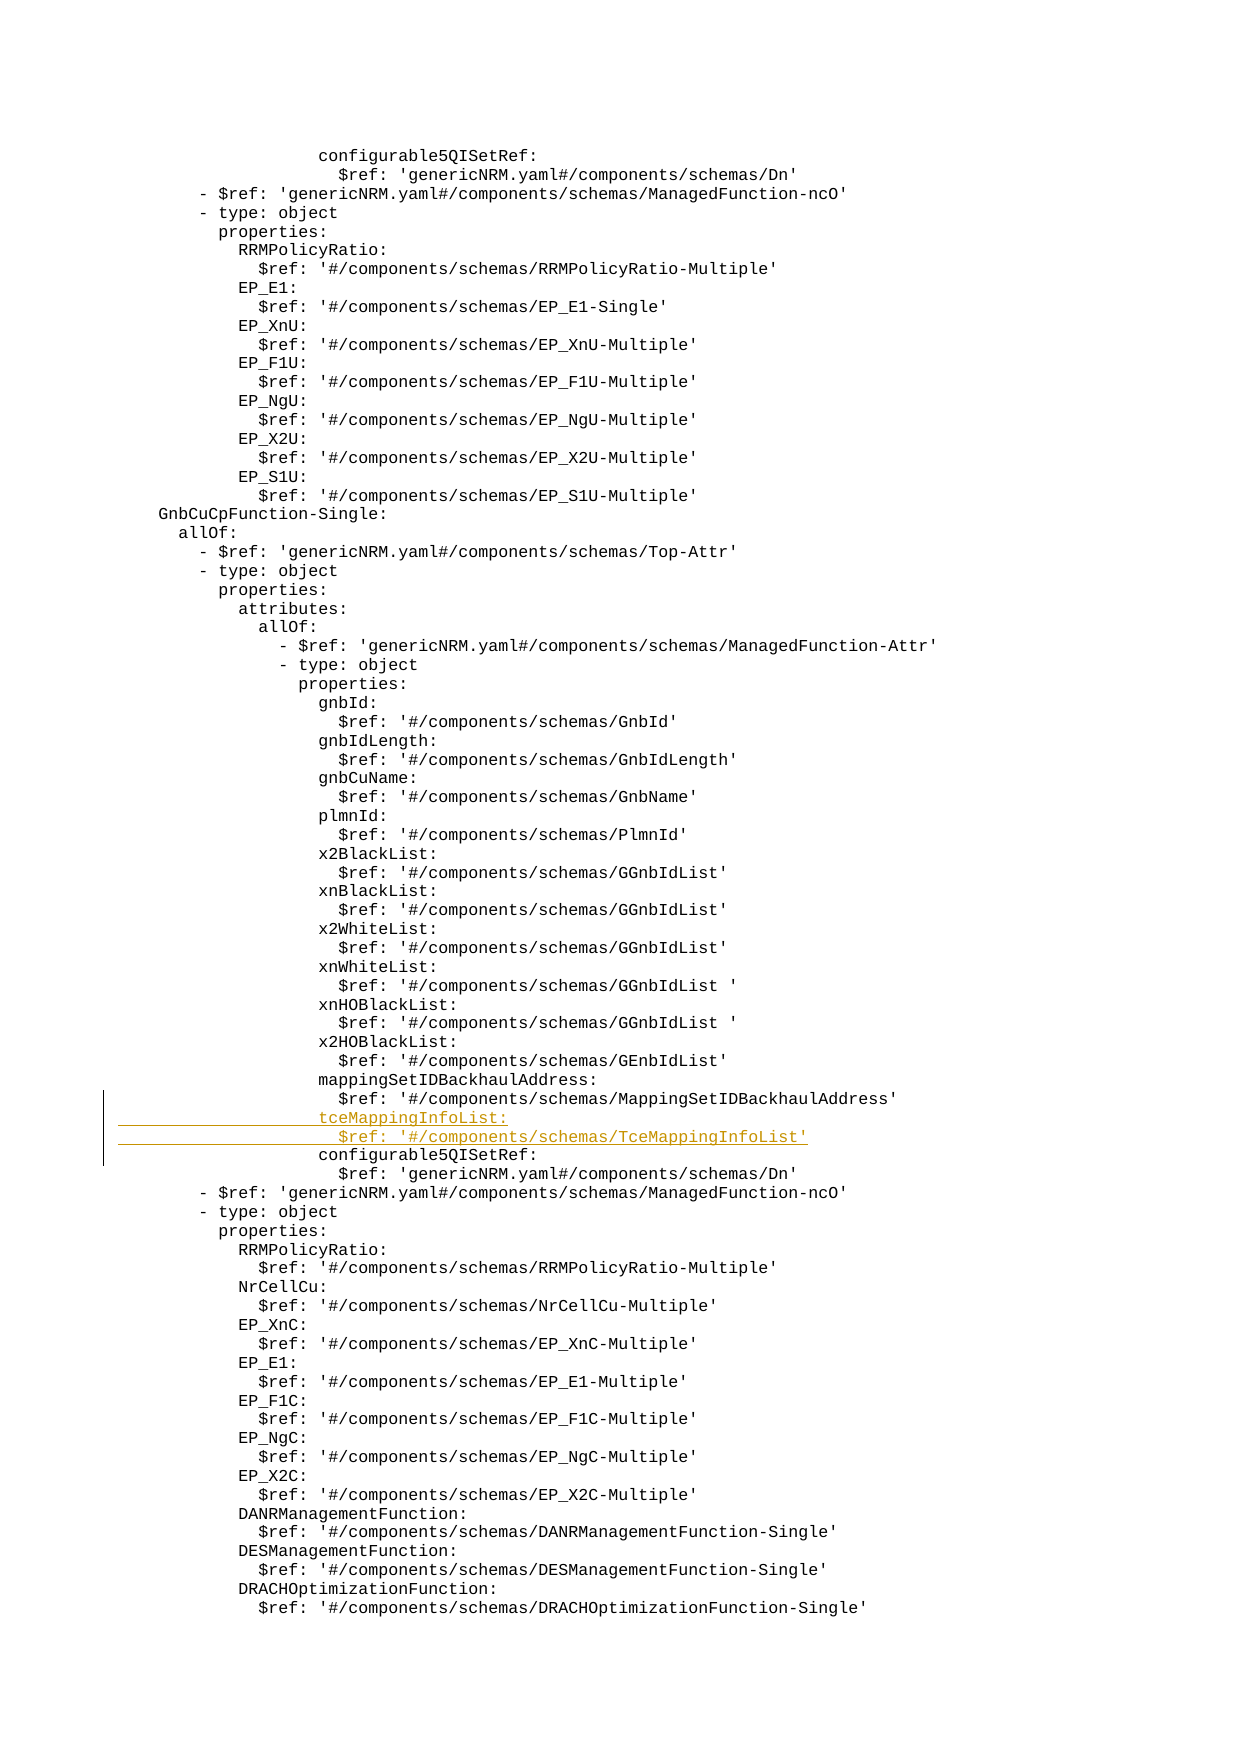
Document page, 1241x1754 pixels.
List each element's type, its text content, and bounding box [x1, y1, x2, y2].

text gnbCuName: [118, 770, 1122, 789]
text EP_XnC: [118, 1317, 1122, 1336]
text xnHOBlackList: [118, 996, 1122, 1015]
text $ref: '#/components/schemas/EP_E1-Single' [118, 298, 1122, 317]
text DESManagementFunction: [118, 1543, 1122, 1562]
text EP_F1C: [118, 1392, 1122, 1411]
text $ref: '#/components/schemas/EP_NgU-Multiple' [118, 412, 1122, 431]
text xnWhiteList: [118, 958, 1122, 977]
text properties: [118, 1222, 1122, 1241]
text RRMPolicyRatio: [118, 1241, 1122, 1260]
text $ref: '#/components/schemas/DANRManagementFunction-Single' [118, 1524, 1122, 1543]
text DRACHOptimizationFunction: [118, 1581, 1122, 1599]
text gnbIdLength: [118, 732, 1122, 751]
text attributes: [118, 600, 1122, 619]
text $ref: '#/components/schemas/EP_E1-Multiple' [118, 1373, 1122, 1392]
text EP_XnU: [118, 317, 1122, 336]
text $ref: '#/components/schemas/PlmnId' [118, 826, 1122, 845]
text $ref: '#/components/schemas/GGnbIdList' [118, 902, 1122, 921]
text properties: [118, 676, 1122, 694]
text $ref: '#/components/schemas/EP_F1U-Multiple' [118, 374, 1122, 393]
text - type: object [118, 562, 1122, 581]
text $ref: '#/components/schemas/EP_S1U-Multiple' [118, 487, 1122, 506]
text x2BlackList: [118, 845, 1122, 864]
text - $ref: 'genericNRM.yaml#/components/schemas/ManagedFunction-Attr' [118, 638, 1122, 657]
text $ref: '#/components/schemas/EP_NgC-Multiple' [118, 1449, 1122, 1467]
text EP_X2C: [118, 1467, 1122, 1486]
text $ref: '#/components/schemas/GEnbIdList' [118, 1053, 1122, 1072]
text $ref: '#/components/schemas/GnbName' [118, 789, 1122, 808]
text EP_S1U: [118, 468, 1122, 487]
text - $ref: 'genericNRM.yaml#/components/schemas/ManagedFunction-ncO' [118, 185, 1122, 204]
text EP_E1: [118, 1354, 1122, 1373]
text properties: [118, 223, 1122, 242]
text properties: [118, 581, 1122, 600]
text $ref: '#/components/schemas/NrCellCu-Multiple' [118, 1298, 1122, 1317]
text GnbCuCpFunction-Single: [118, 506, 1122, 525]
text $ref: '#/components/schemas/EP_X2C-Multiple' [118, 1486, 1122, 1505]
text $ref: '#/components/schemas/GGnbIdList ' [118, 1015, 1122, 1034]
text x2HOBlackList: [118, 1034, 1122, 1053]
text $ref: '#/components/schemas/GnbId' [118, 713, 1122, 732]
text $ref: 'genericNRM.yaml#/components/schemas/Dn' [118, 167, 1122, 185]
text allOf: [118, 525, 1122, 544]
text $ref: '#/components/schemas/RRMPolicyRatio-Multiple' [118, 261, 1122, 280]
text $ref: '#/components/schemas/GGnbIdList ' [118, 977, 1122, 996]
text $ref: '#/components/schemas/GnbIdLength' [118, 751, 1122, 770]
text $ref: '#/components/schemas/GGnbIdList' [118, 939, 1122, 958]
text - $ref: 'genericNRM.yaml#/components/schemas/Top-Attr' [118, 544, 1122, 562]
text EP_E1: [118, 280, 1122, 298]
text x2WhiteList: [118, 921, 1122, 939]
text EP_NgU: [118, 393, 1122, 412]
text $ref: '#/components/schemas/EP_XnU-Multiple' [118, 336, 1122, 355]
text $ref: '#/components/schemas/EP_X2U-Multiple' [118, 449, 1122, 468]
text configurable5QISetRef: [118, 148, 1122, 167]
text EP_F1U: [118, 355, 1122, 374]
text $ref: '#/components/schemas/EP_XnC-Multiple' [118, 1336, 1122, 1354]
text mappingSetIDBackhaulAddress: [118, 1072, 1122, 1090]
text plmnId: [118, 808, 1122, 826]
text - type: object [118, 1203, 1122, 1222]
text $ref: '#/components/schemas/DESManagementFunction-Single' [118, 1562, 1122, 1581]
text - type: object [118, 204, 1122, 223]
text DANRManagementFunction: [118, 1505, 1122, 1524]
text EP_NgC: [118, 1430, 1122, 1449]
text $ref: '#/components/schemas/RRMPolicyRatio-Multiple' [118, 1260, 1122, 1279]
text $ref: '#/components/schemas/GGnbIdList' [118, 864, 1122, 883]
text xnBlackList: [118, 883, 1122, 902]
text RRMPolicyRatio: [118, 242, 1122, 261]
text configurable5QISetRef: [118, 1147, 1122, 1166]
text $ref: '#/components/schemas/MappingSetIDBackhaulAddress' [118, 1090, 1122, 1109]
text - type: object [118, 657, 1122, 676]
text NrCellCu: [118, 1279, 1122, 1298]
text $ref: '#/components/schemas/EP_F1C-Multiple' [118, 1411, 1122, 1430]
text - $ref: 'genericNRM.yaml#/components/schemas/ManagedFunction-ncO' [118, 1185, 1122, 1203]
text $ref: 'genericNRM.yaml#/components/schemas/Dn' [118, 1166, 1122, 1185]
text EP_X2U: [118, 431, 1122, 449]
text $ref: '#/components/schemas/DRACHOptimizationFunction-Single' [118, 1599, 1122, 1618]
text allOf: [118, 619, 1122, 638]
text gnbId: [118, 694, 1122, 713]
